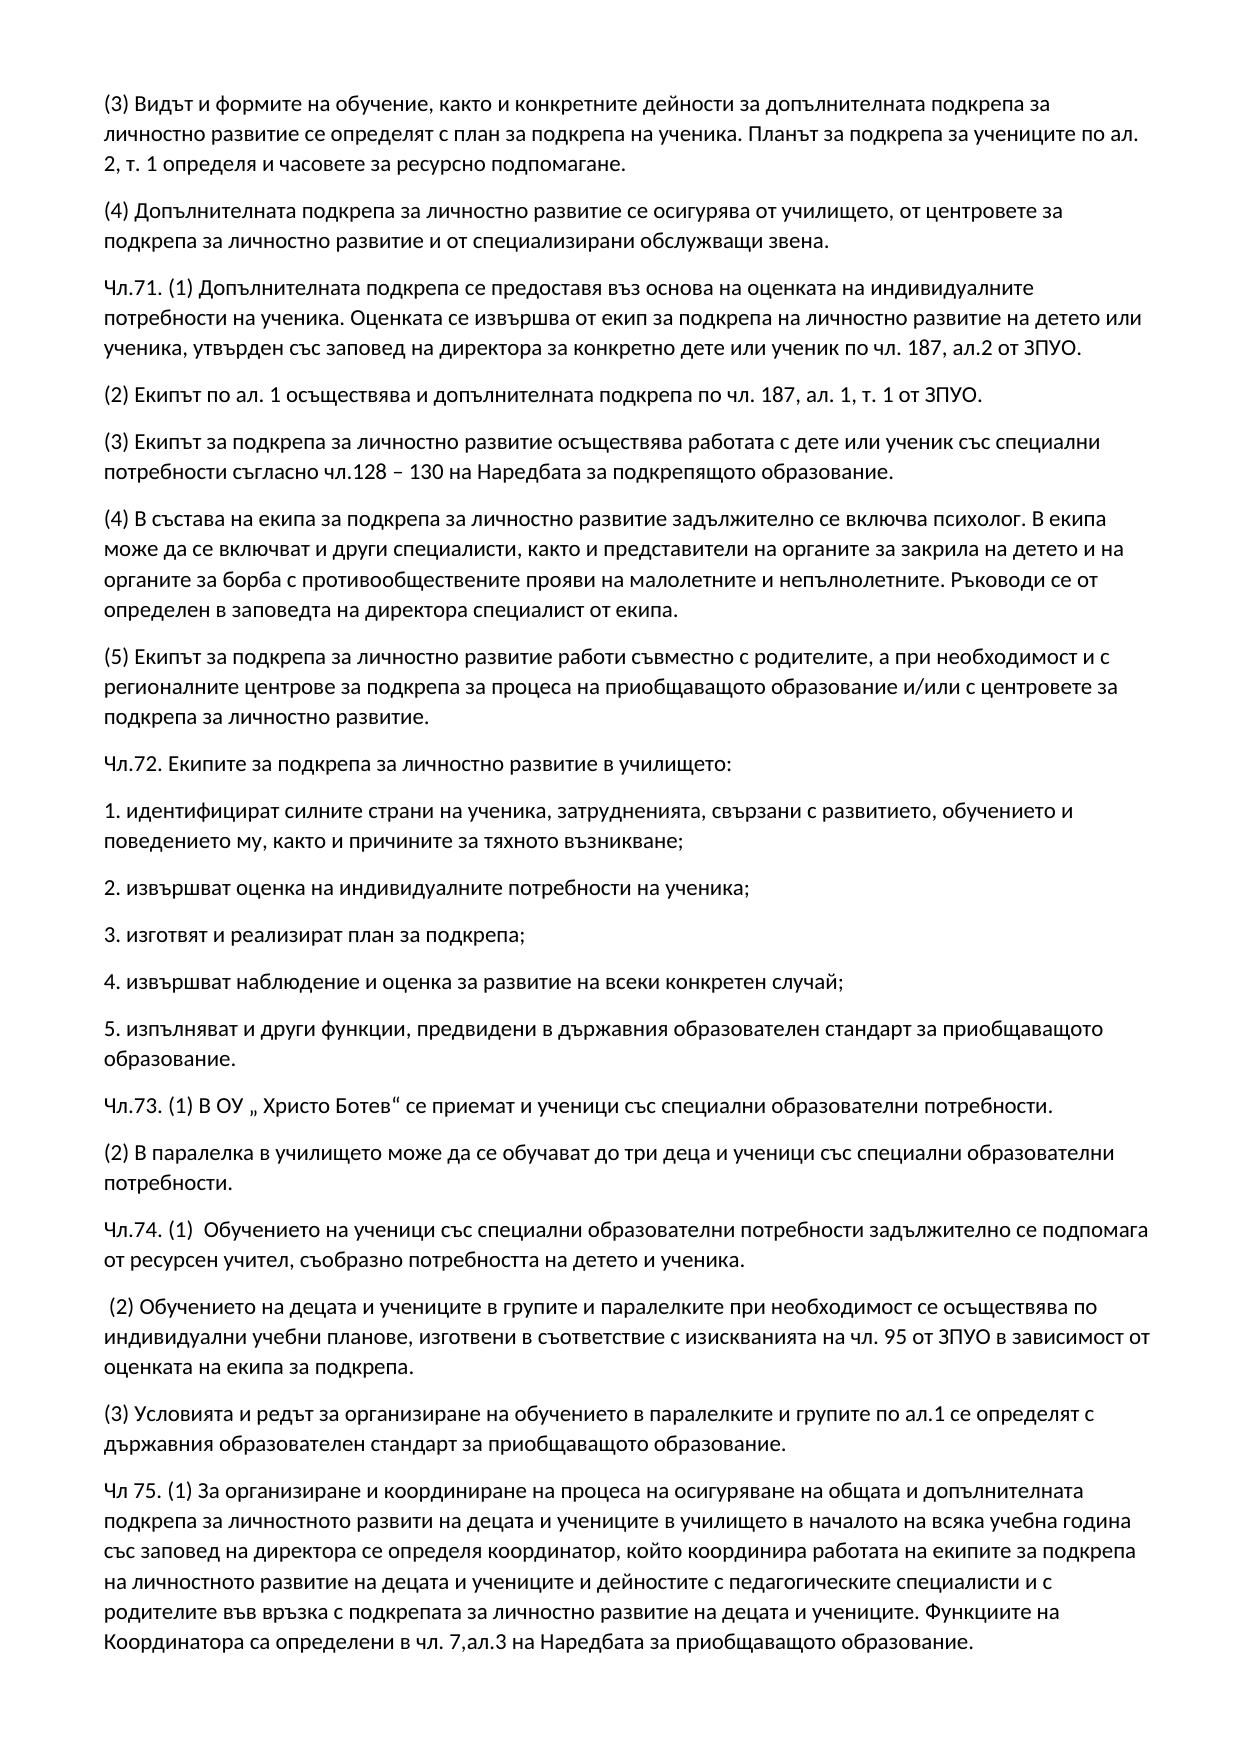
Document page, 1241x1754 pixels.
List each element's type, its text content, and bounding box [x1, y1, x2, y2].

text Чл 75. (1) За организиране и координиране на процеса на осигуряване на общата и допълнителната подкрепа за личностното развити на децата и учениците в училището в началото на всяка учебна година със заповед на директора се определя координатор, който координира работата на екипите за подкрепа на личностното развитие на децата и учениците и дейностите с педагогическите специалисти и с родителите във връзка с подкрепата за личностно развитие на децата и учениците. Функциите на Координатора са определени в чл. 7,ал.3 на Наредбата за приобщаващото образование. [103, 1476, 1152, 1655]
text (3) Видът и формите на обучение, както и конкретните дейности за допълнителната подкрепа за личностно развитие се определят с план за подкрепа на ученика. Планът за подкрепа за учениците по ал. 2, т. 1 определя и часовете за ресурсно подпомагане. [103, 89, 1152, 177]
text (4) В състава на екипа за подкрепа за личностно развитие задължително се включва психолог. В екипа може да се включват и други специалисти, както и представители на органите за закрила на детето и на органите за борба с противообществените прояви на малолетните и непълнолетните. Ръководи се от определен в заповедта на директора специалист от екипа. [103, 504, 1152, 623]
text (4) Допълнителната подкрепа за личностно развитие се осигурява от училището, от центровете за подкрепа за личностно развитие и от специализирани обслужващи звена. [103, 196, 1152, 254]
text (3) Условията и редът за организиране на обучението в паралелките и групите по ал.1 се определят с държавния образователен стандарт за приобщаващото образование. [103, 1399, 1152, 1457]
text Чл.72. Екипите за подкрепа за личностно развитие в училището: [103, 749, 1152, 777]
text Чл.73. (1) В ОУ „ Христо Ботев“ се приемат и ученици със специални образователни потребности. [103, 1091, 1152, 1119]
text (3) Екипът за подкрепа за личностно развитие осъществява работата с дете или ученик със специални потребности съгласно чл.128 – 130 на Наредбата за подкрепящото образование. [103, 427, 1152, 485]
text 2. извършват оценка на индивидуалните потребности на ученика; [103, 873, 1152, 901]
text (5) Екипът за подкрепа за личностно развитие работи съвместно с родителите, а при необходимост и с регионалните центрове за подкрепа за процеса на приобщаващото образование и/или с центровете за подкрепа за личностно развитие. [103, 642, 1152, 730]
text 4. извършват наблюдение и оценка за развитие на всеки конкретен случай; [103, 967, 1152, 995]
text (2) Обучението на децата и учениците в групите и паралелките при необходимост се осъществява по индивидуални учебни планове, изготвени в съответствие с изискванията на чл. 95 от ЗПУО в зависимост от оценката на екипа за подкрепа. [103, 1292, 1152, 1380]
text 5. изпълняват и други функции, предвидени в държавния образователен стандарт за приобщаващото образование. [103, 1014, 1152, 1072]
text (2) Екипът по ал. 1 осъществява и допълнителната подкрепа по чл. 187, ал. 1, т. 1 от ЗПУО. [103, 380, 1152, 408]
text 1. идентифицират силните страни на ученика, затрудненията, свързани с развитието, обучението и поведението му, както и причините за тяхното възникване; [103, 796, 1152, 854]
text Чл.71. (1) Допълнителната подкрепа се предоставя въз основа на оценката на индивидуалните потребности на ученика. Оценката се извършва от екип за подкрепа на личностно развитие на детето или ученика, утвърден със заповед на директора за конкретно дете или ученик по чл. 187, ал.2 от ЗПУО. [103, 273, 1152, 361]
text Чл.74. (1) Обучението на ученици със специални образователни потребности задължително се подпомага от ресурсен учител, съобразно потребността на детето и ученика. [103, 1215, 1152, 1273]
text 3. изготвят и реализират план за подкрепа; [103, 920, 1152, 948]
text (2) В паралелка в училището може да се обучават до три деца и ученици със специални образователни потребности. [103, 1138, 1152, 1196]
